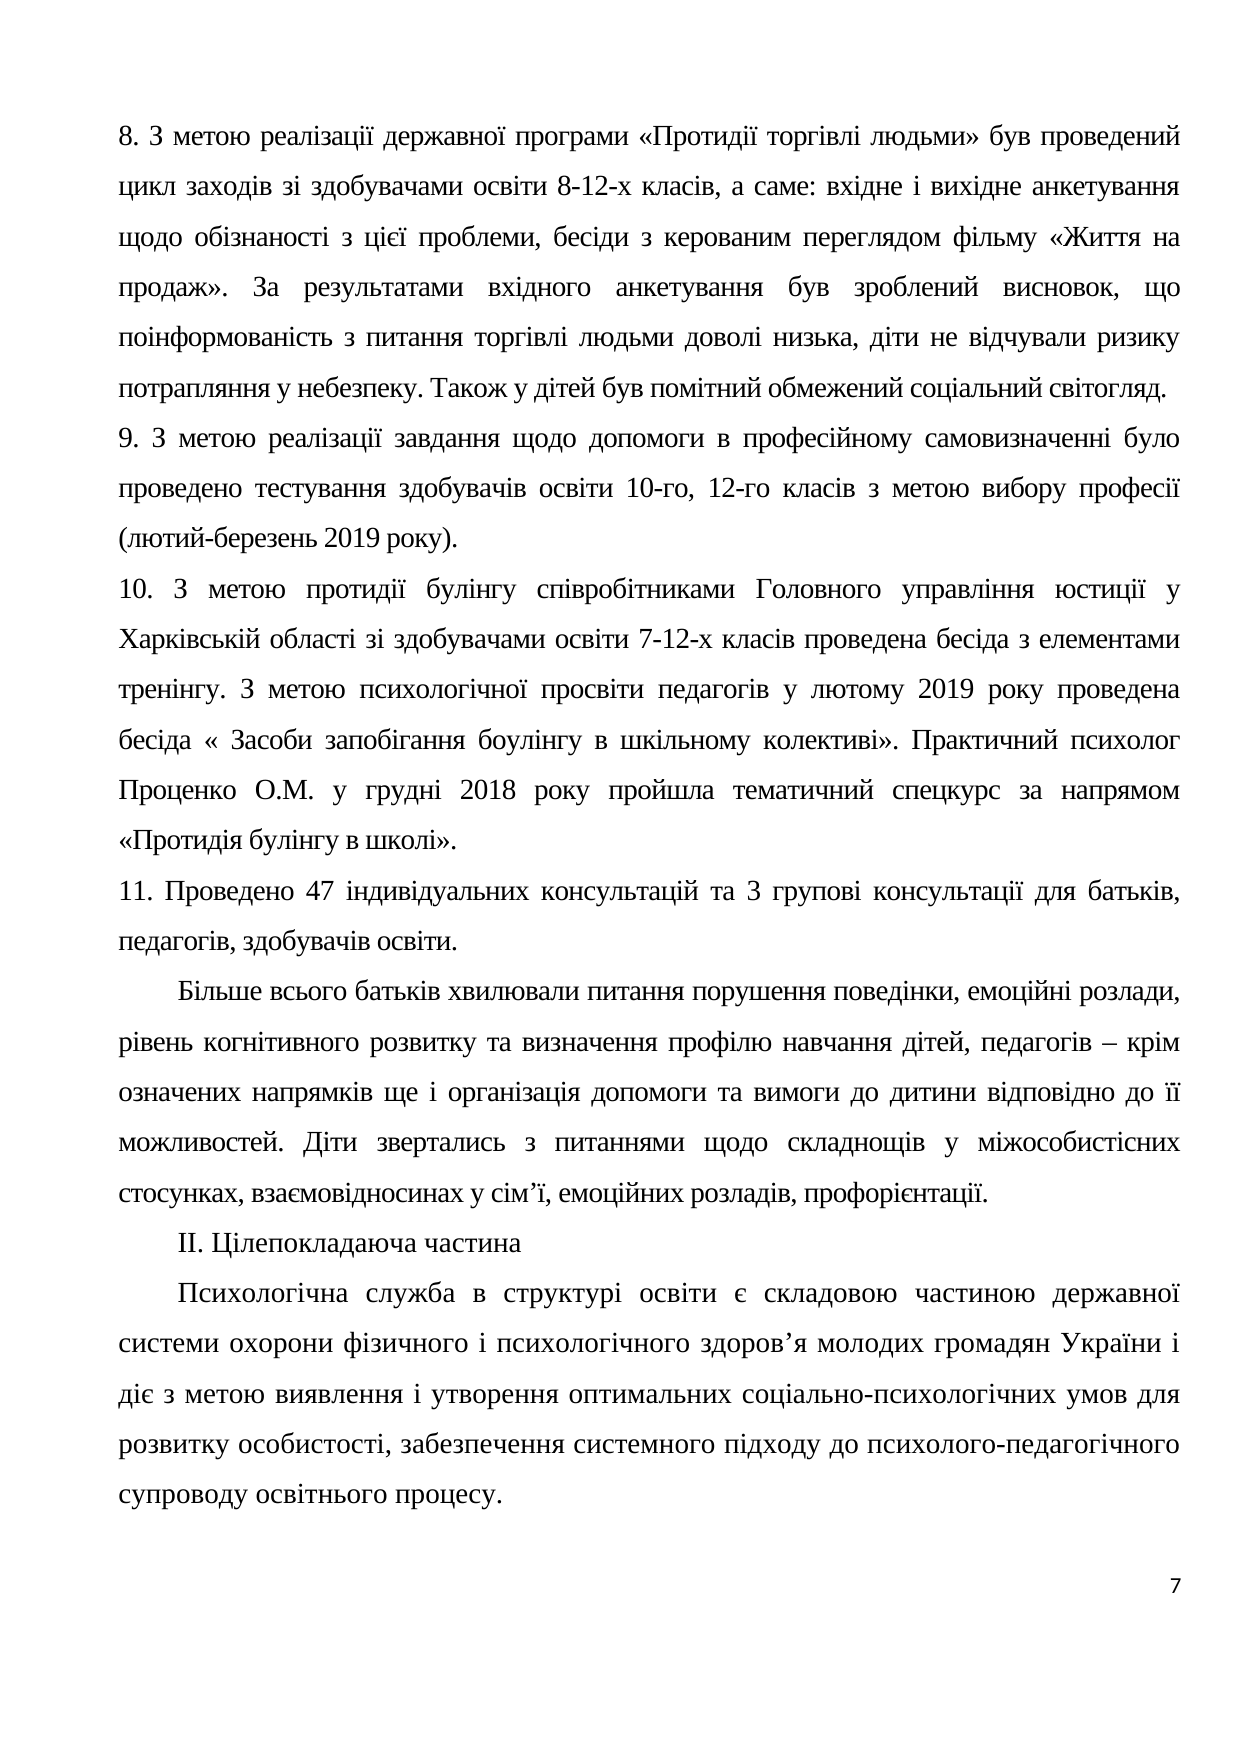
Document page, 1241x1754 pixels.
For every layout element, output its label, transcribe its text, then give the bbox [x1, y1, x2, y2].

text 9. З метою реалізації завдання щодо допомоги в професійному самовизначенні було проведено тестування здобувачів освіти 10-го, 12-го класів з метою вибору професії (лютий-березень 2019 року). [118, 420, 1181, 554]
text 10. З метою протидії булінгу співробітниками Головного управління юстиції у Харківській області зі здобувачами освіти 7-12-х класів проведена бесіда з елементами тренінгу. З метою психологічної просвіти педагогів у лютому 2019 року проведена бесіда « Засоби запобігання боулінгу в шкільному колективі». Практичний психолог Проценко О.М. у грудні 2018 року пройшла тематичний спецкурс за напрямом «Протидія булінгу в школі». [118, 571, 1181, 856]
text 8. З метою реалізації державної програми «Протидії торгівлі людьми» був проведений цикл заходів зі здобувачами освіти 8-12-х класів, а саме: вхідне і вихідне анкетування щодо обізнаності з цієї проблеми, бесіди з керованим переглядом фільму «Життя на продаж». За результатами вхідного анкетування був зроблений висновок, що поінформованість з питання торгівлі людьми доволі низька, діти не відчували ризику потрапляння у небезпеку. Також у дітей був помітний обмежений соціальний світогляд. [118, 118, 1181, 403]
text Більше всього батьків хвилювали питання порушення поведінки, емоційні розлади, рівень когнітивного розвитку та визначення профілю навчання дітей, педагогів – крім означених напрямків ще і організація допомоги та вимоги до дитини відповідно до її можливостей. Діти звертались з питаннями щодо складнощів у міжособистісних стосунках, взаємовідносинах у сім’ї, емоційних розладів, профорієнтації. [118, 973, 1181, 1208]
text ІІ. Цілепокладаюча частина [118, 1225, 1181, 1258]
text Психологічна служба в структурі освіти є складовою частиною державної системи охорони фізичного і психологічного здоров’я молодих громадян України і діє з метою виявлення і утворення оптимальних соціально-психологічних умов для розвитку особистості, забезпечення системного підходу до психолого-педагогічного супроводу освітнього процесу. [118, 1275, 1181, 1510]
text 11. Проведено 47 індивідуальних консультацій та 3 групові консультації для батьків, педагогів, здобувачів освіти. [118, 873, 1181, 957]
